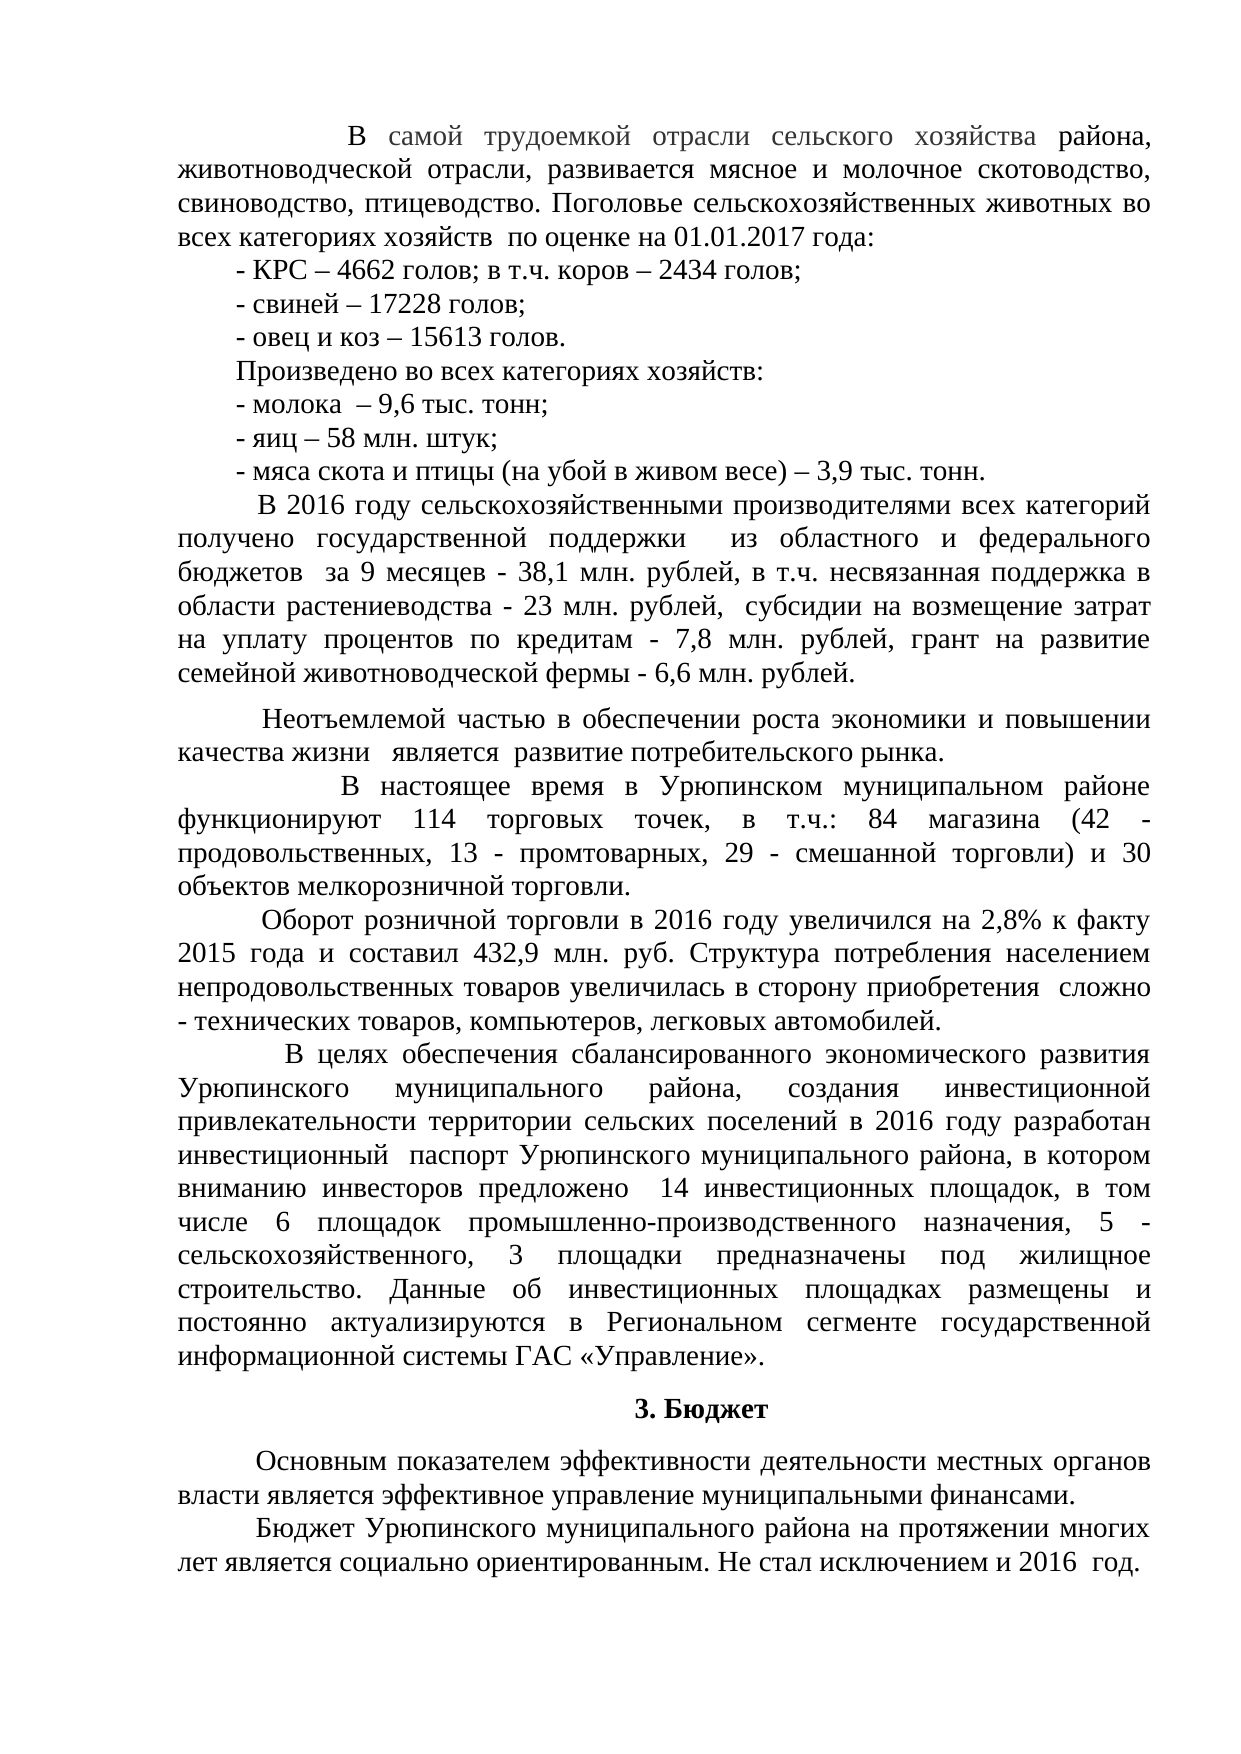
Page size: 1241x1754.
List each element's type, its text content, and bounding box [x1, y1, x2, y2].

text - овец и коз – 15613 голов. [177, 319, 1152, 353]
text - КРС – 4662 голов; в т.ч. коров – 2434 голов; [177, 252, 1152, 286]
text Бюджет Урюпинского муниципального района на протяжении многих лет является социально ориентированным. Не стал исключением и 2016 год. [177, 1511, 1152, 1578]
text Основным показателем эффективности деятельности местных органов власти является эффективное управление муниципальными финансами. [177, 1443, 1152, 1511]
text В 2016 году сельскохозяйственными производителями всех категорий получено государственной поддержки из областного и федерального бюджетов за 9 месяцев - 38,1 млн. рублей, в т.ч. несвязанная поддержка в области растениеводства - 23 млн. рублей, субсидии на возмещение затрат на уплату процентов по кредитам - 7,8 млн. рублей, грант на развитие семейной животноводческой фермы - 6,6 млн. рублей. [177, 487, 1152, 688]
text Оборот розничной торговли в 2016 году увеличился на 2,8% к факту 2015 года и составил 432,9 млн. руб. Структура потребления населением непродовольственных товаров увеличилась в сторону приобретения сложно - технических товаров, компьютеров, легковых автомобилей. [177, 902, 1152, 1036]
text Неотъемлемой частью в обеспечении роста экономики и повышении качества жизни является развитие потребительского рынка. [177, 701, 1152, 768]
text - мяса скота и птицы (на убой в живом весе) – 3,9 тыс. тонн. [177, 453, 1152, 487]
text - молока – 9,6 тыс. тонн; [177, 386, 1152, 420]
text 3. Бюджет [177, 1391, 1152, 1424]
text - яиц – 58 млн. штук; [177, 420, 1152, 453]
text Произведено во всех категориях хозяйств: [177, 353, 1152, 386]
text В целях обеспечения сбалансированного экономического развития Урюпинского муниципального района, создания инвестиционной привлекательности территории сельских поселений в 2016 году разработан инвестиционный паспорт Урюпинского муниципального района, в котором вниманию инвесторов предложено 14 инвестиционных площадок, в том числе 6 площадок промышленно-производственного назначения, 5 - сельскохозяйственного, 3 площадки предназначены под жилищное строительство. Данные об инвестиционных площадках размещены и постоянно актуализируются в Региональном сегменте государственной информационной системы ГАС «Управление». [177, 1036, 1152, 1372]
text В самой трудоемкой отрасли сельского хозяйства района, животноводческой отрасли, развивается мясное и молочное скотоводство, свиноводство, птицеводство. Поголовье сельскохозяйственных животных во всех категориях хозяйств по оценке на 01.01.2017 года: [177, 118, 1152, 252]
text - свиней – 17228 голов; [177, 286, 1152, 319]
text В настоящее время в Урюпинском муниципальном районе функционируют 114 торговых точек, в т.ч.: 84 магазина (42 - продовольственных, 13 - промтоварных, 29 - смешанной торговли) и 30 объектов мелкорозничной торговли. [177, 768, 1152, 902]
